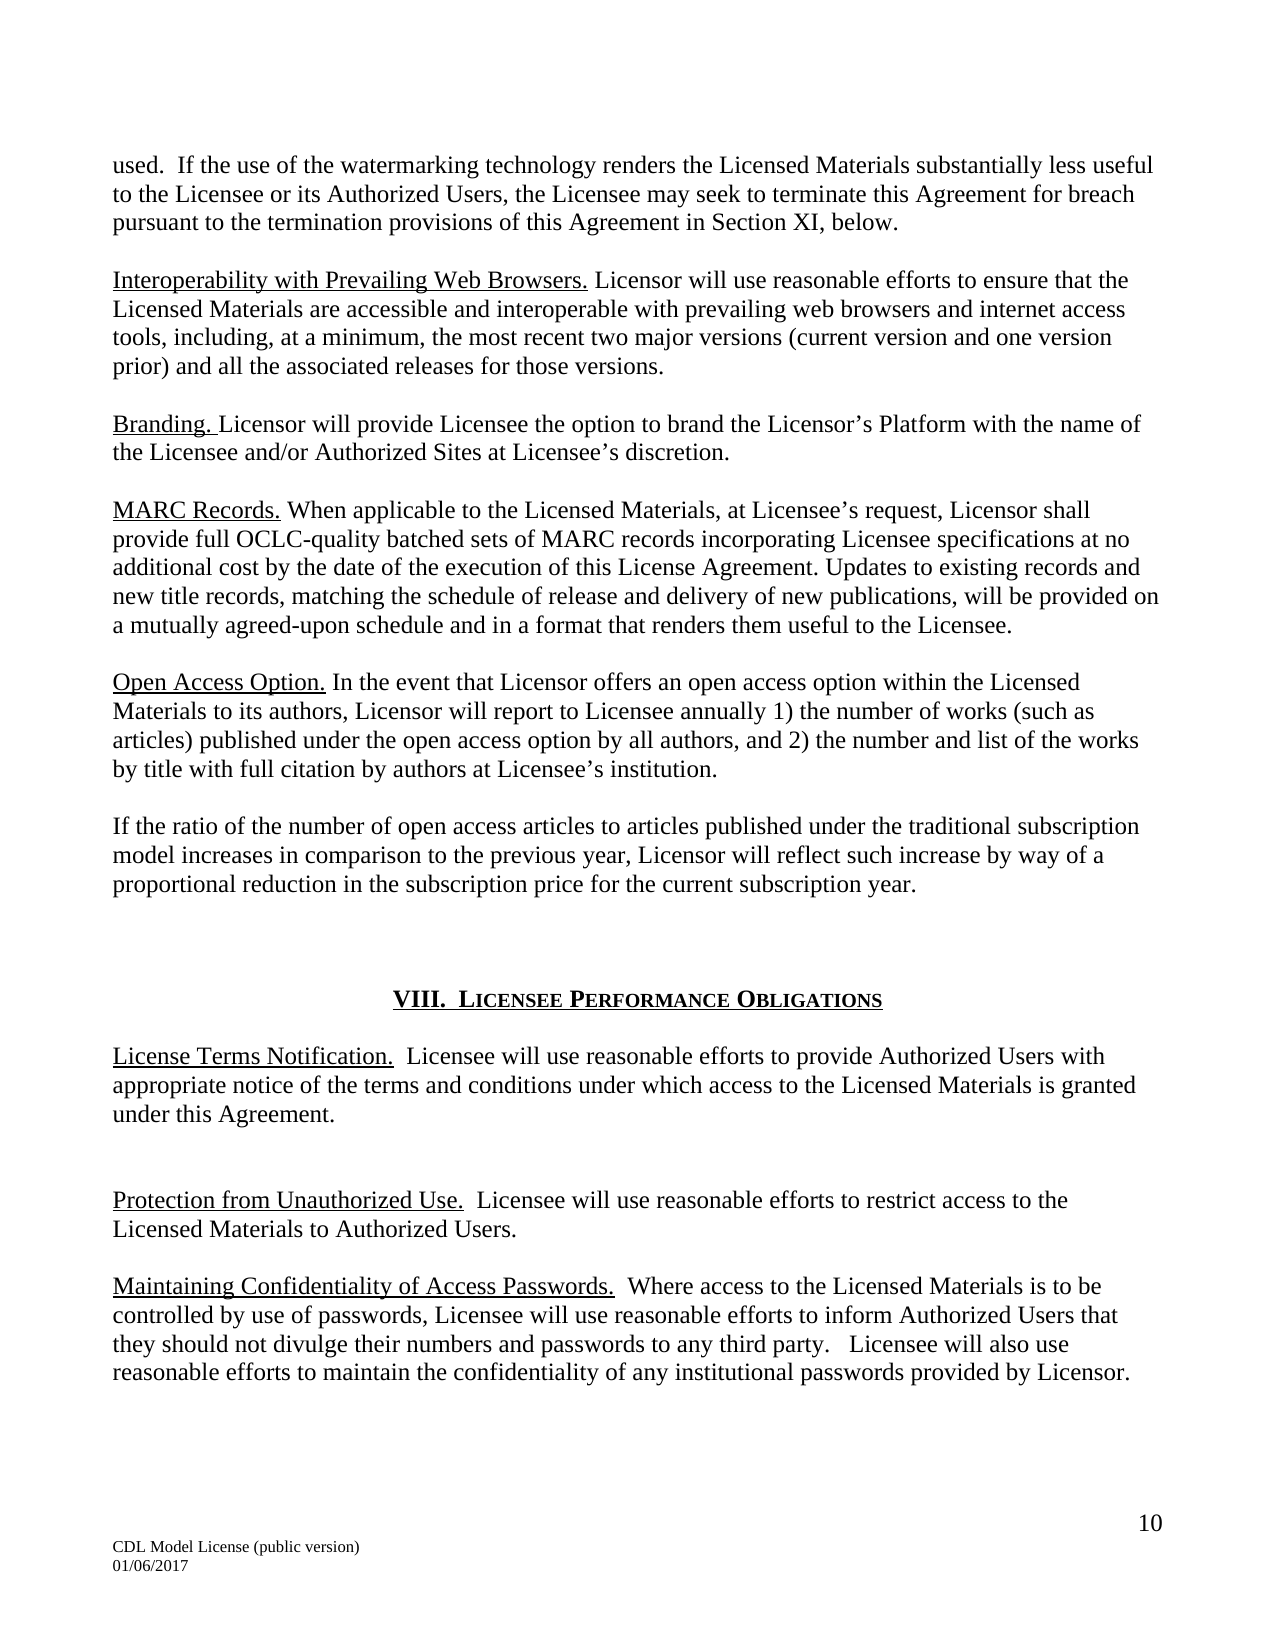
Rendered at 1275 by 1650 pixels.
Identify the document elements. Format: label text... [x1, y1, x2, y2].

text MARC Records. When applicable to the Licensed Materials, at Licensee’s request, Licensor shall provide full OCLC-quality batched sets of MARC records incorporating Licensee specifications at no additional cost by the date of the execution of this License Agreement. Updates to existing records and new title records, matching the schedule of release and delivery of new publications, will be provided on a mutually agreed-upon schedule and in a format that renders them useful to the Licensee. [112, 495, 1162, 639]
text Interoperability with Prevailing Web Browsers. Licensor will use reasonable efforts to ensure that the Licensed Materials are accessible and interoperable with prevailing web browsers and internet access tools, including, at a minimum, the most recent two major versions (current version and one version prior) and all the associated releases for those versions. [112, 265, 1162, 380]
text If the ratio of the number of open access articles to articles published under the traditional subscription model increases in comparison to the previous year, Licensor will reflect such increase by way of a proportional reduction in the subscription price for the current subscription year. [112, 811, 1162, 897]
text License Terms Notification. Licensee will use reasonable efforts to provide Authorized Users with appropriate notice of the terms and conditions under which access to the Licensed Materials is granted under this Agreement. [112, 1041, 1162, 1127]
subtitle VIII. Licensee Performance Obligations [112, 984, 1162, 1012]
text Maintaining Confidentiality of Access Passwords. Where access to the Licensed Materials is to be controlled by use of passwords, Licensee will use reasonable efforts to inform Authorized Users that they should not divulge their numbers and passwords to any third party. Licensee will also use reasonable efforts to maintain the confidentiality of any institutional passwords provided by Licensor. [112, 1271, 1162, 1386]
text Open Access Option. In the event that Licensor offers an open access option within the Licensed Materials to its authors, Licensor will report to Licensee annually 1) the number of works (such as articles) published under the open access option by all authors, and 2) the number and list of the works by title with full citation by authors at Licensee’s institution. [112, 667, 1162, 782]
text Branding. Licensor will provide Licensee the option to brand the Licensor’s Platform with the name of the Licensee and/or Authorized Sites at Licensee’s discretion. [112, 409, 1162, 466]
text Protection from Unauthorized Use. Licensee will use reasonable efforts to restrict access to the Licensed Materials to Authorized Users. [112, 1185, 1162, 1242]
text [112, 150, 1162, 236]
